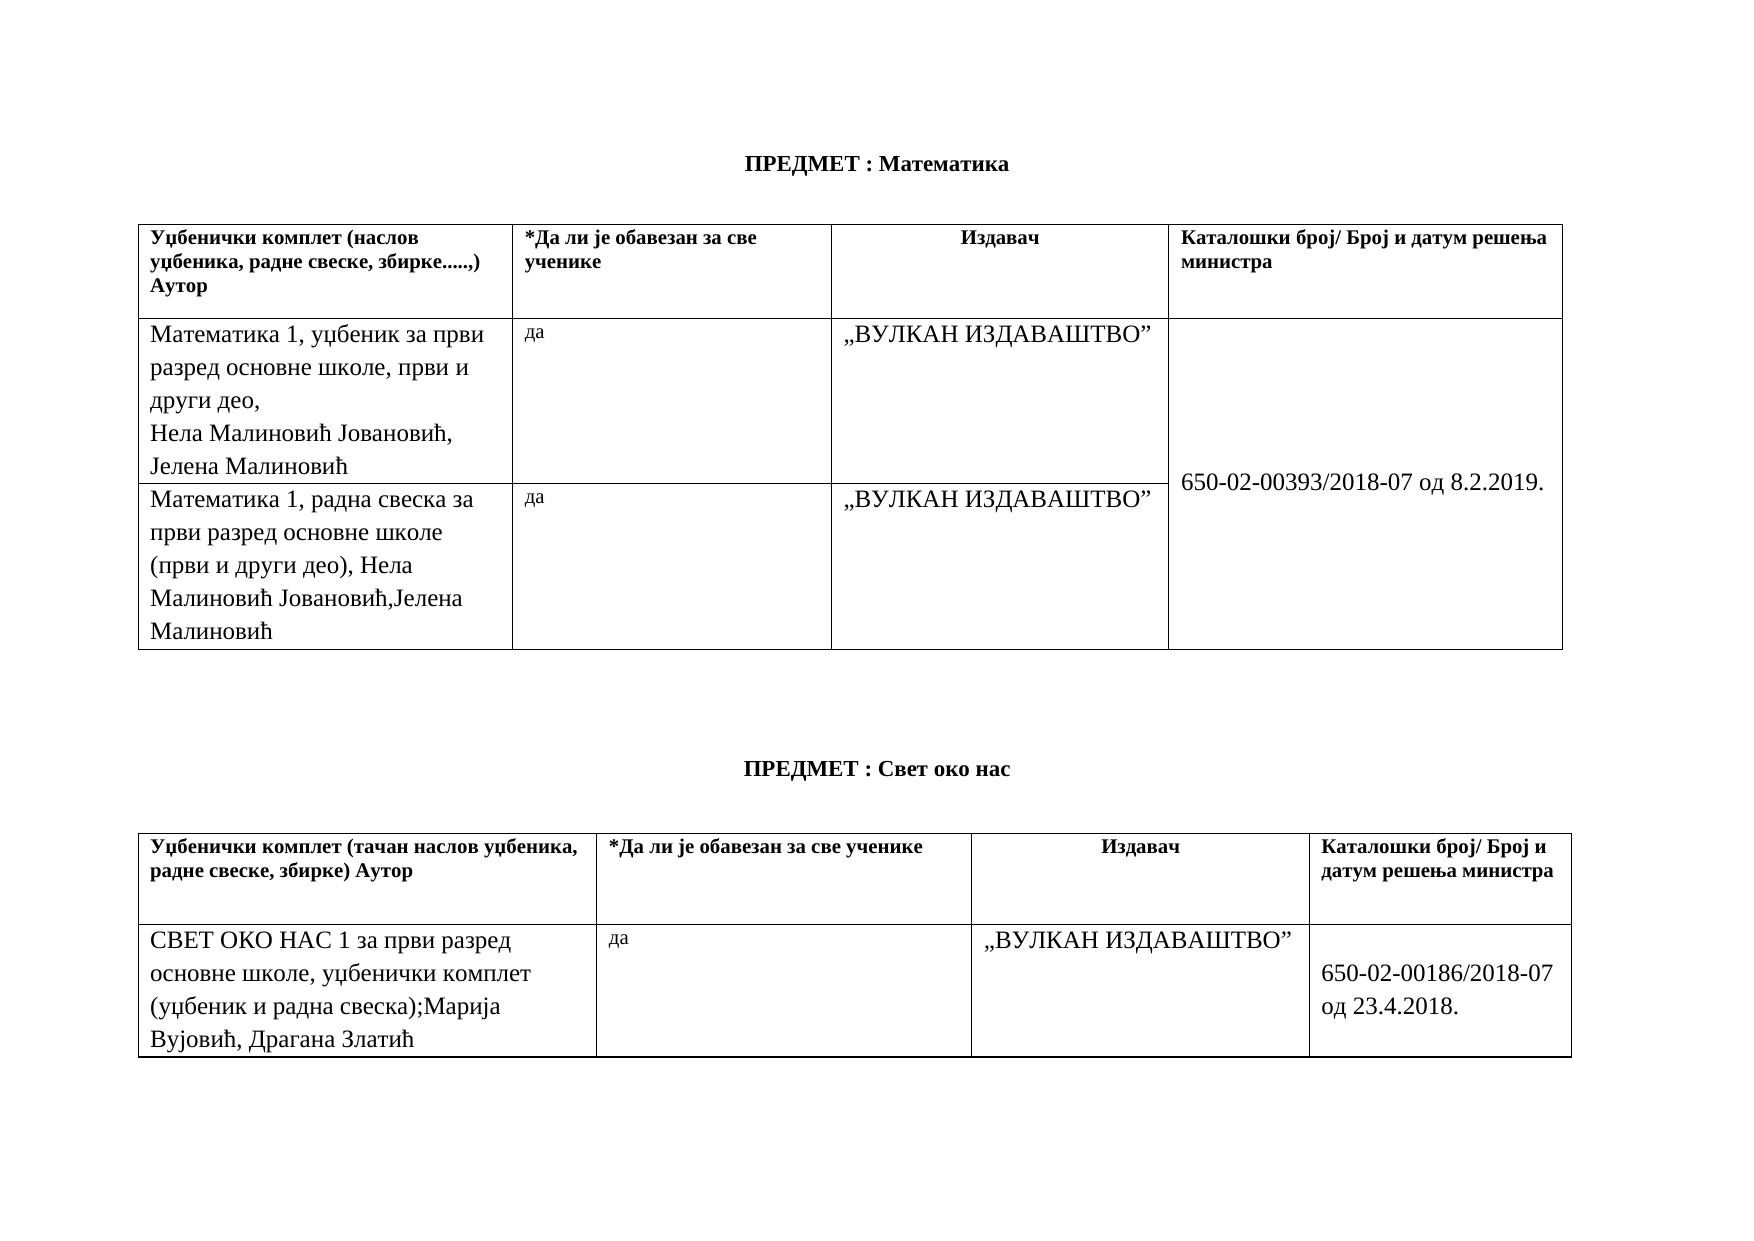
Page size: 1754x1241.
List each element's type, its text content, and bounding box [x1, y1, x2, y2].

table_cell да [597, 925, 971, 1056]
table_cell 650-02-00393/2018-07 од 8.2.2019. [1169, 319, 1562, 649]
table_cell Математика 1, радна свеска за први разред основне школе (први и други део), Нела Малиновић Јовановић,Јелена Малиновић [139, 484, 512, 649]
table_header *Да ли је обавезан за све ученике [513, 225, 831, 318]
table_header Издавач [972, 834, 1309, 924]
table_cell „ВУЛКАН ИЗДАВАШТВО” [832, 484, 1168, 649]
table_cell СВЕТ ОКО НАС 1 за први разред основне школе, уџбенички комплет (уџбеник и радна свеска);Марија Вујовић, Драгана Златић [139, 925, 596, 1056]
table_cell Математика 1, уџбеник за први разред основне школе, први и други део, Нела Малиновић Јовановић, Јелена Малиновић [139, 319, 512, 483]
table_cell „ВУЛКАН ИЗДАВАШТВО” [832, 319, 1168, 483]
table_cell да [513, 484, 831, 649]
table_header Уџбенички комплет (наслов уџбеника, радне свеске, збирке.....,) Аутор [139, 225, 512, 318]
subtitle ПРЕДМЕТ : Математика [150, 150, 1604, 176]
table_header *Да ли је обавезан за све ученике [597, 834, 971, 924]
table_cell 650-02-00186/2018-07 од 23.4.2018. [1310, 925, 1571, 1056]
table_header Каталошки број/ Број и датум решења министра [1169, 225, 1562, 318]
subtitle ПРЕДМЕТ : Свет око нас [150, 756, 1604, 782]
table_cell „ВУЛКАН ИЗДАВАШТВО” [972, 925, 1309, 1056]
table_header Издавач [832, 225, 1168, 318]
table_cell да [513, 319, 831, 483]
table_header Уџбенички комплет (тачан наслов уџбеника, радне свеске, збирке) Аутор [139, 834, 596, 924]
table_header Каталошки број/ Број и датум решења министра [1310, 834, 1571, 924]
